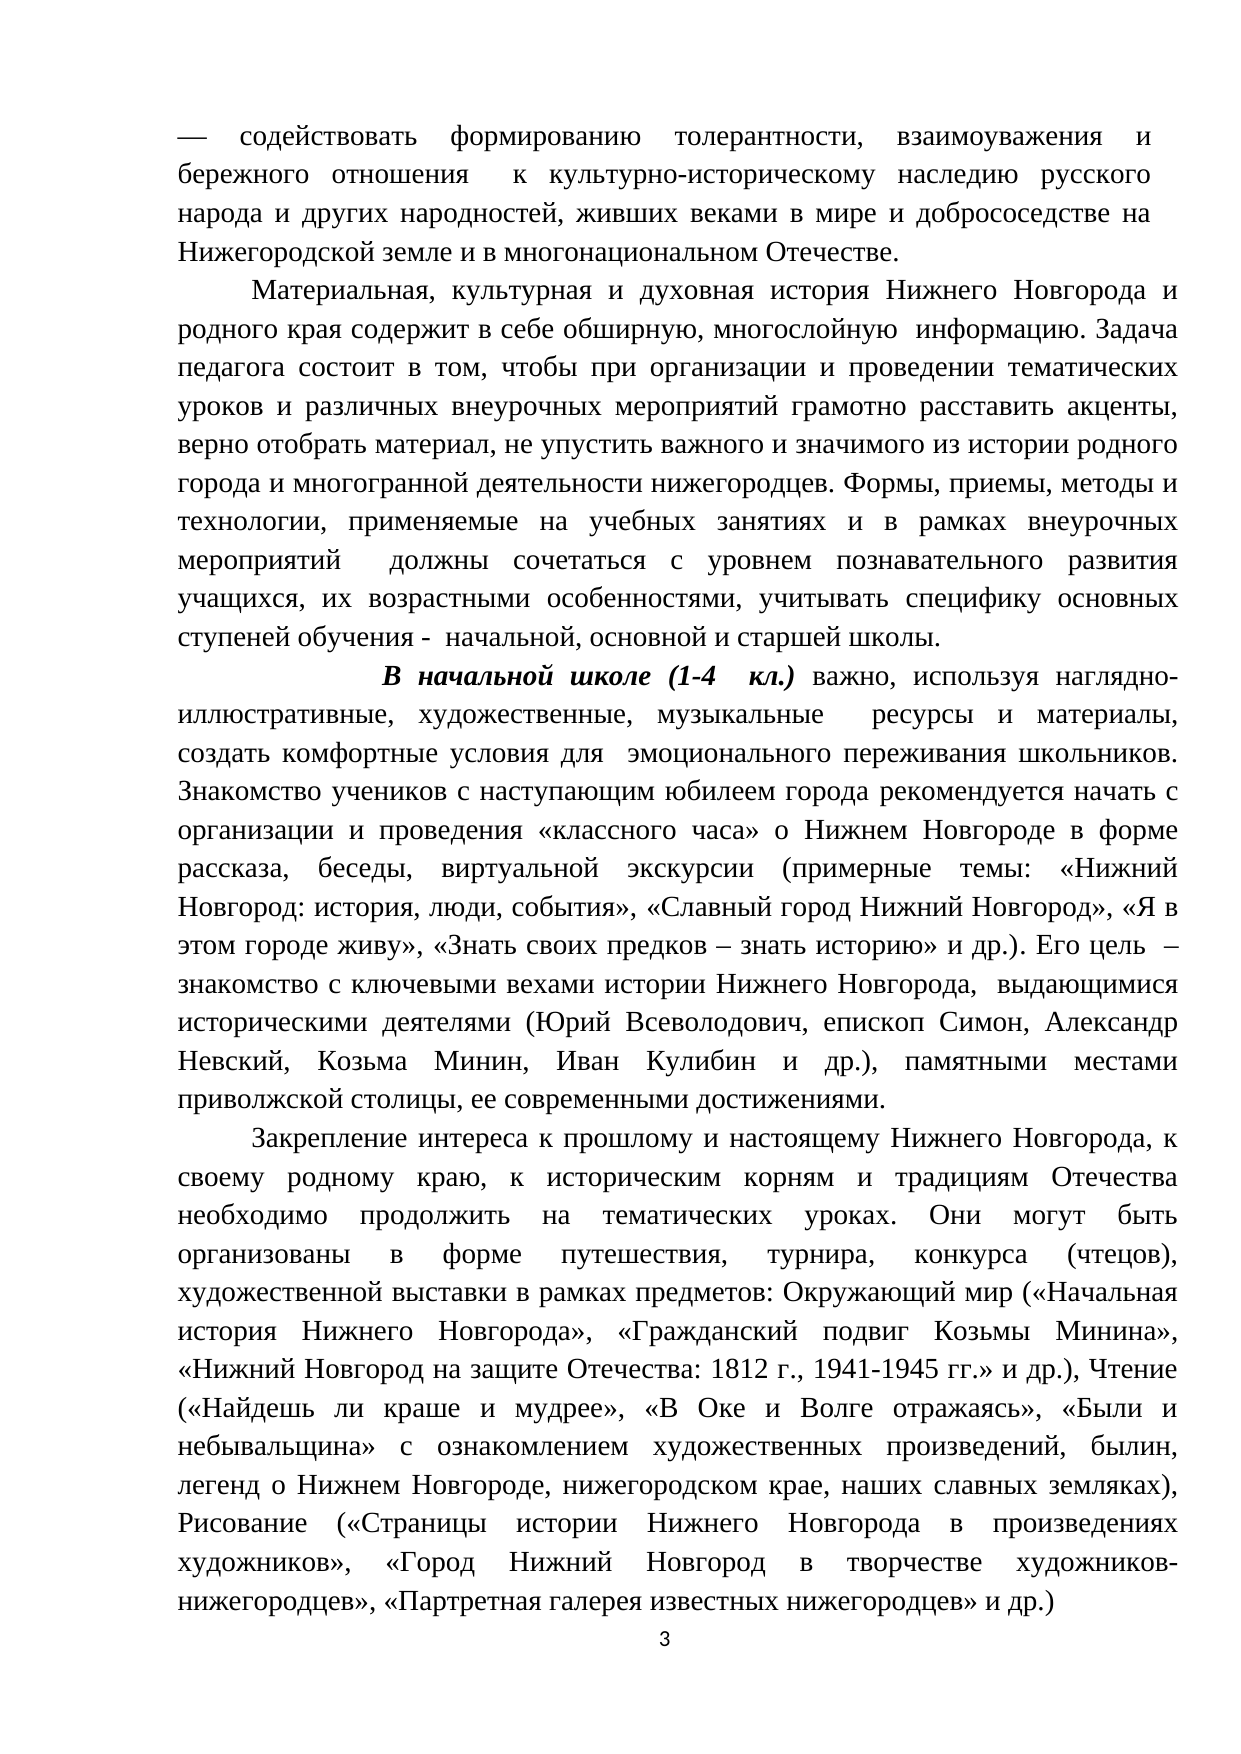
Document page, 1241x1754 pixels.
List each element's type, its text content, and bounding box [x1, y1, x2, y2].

text В начальной школе (1-4 кл.) важно, используя наглядно-иллюстративные, художественные, музыкальные ресурсы и материалы, создать комфортные условия для эмоционального переживания школьников. Знакомство учеников с наступающим юбилеем города рекомендуется начать с организации и проведения «классного часа» о Нижнем Новгороде в форме рассказа, беседы, виртуальной экскурсии (примерные темы: «Нижний Новгород: история, люди, события», «Славный город Нижний Новгород», «Я в этом городе живу», «Знать своих предков – знать историю» и др.). Его цель – знакомство с ключевыми вехами истории Нижнего Новгорода, выдающимися историческими деятелями (Юрий Всеволодович, епископ Симон, Александр Невский, Козьма Минин, Иван Кулибин и др.), памятными местами приволжской столицы, ее современными достижениями. [177, 658, 1179, 1115]
text Закрепление интереса к прошлому и настоящему Нижнего Новгорода, к своему родному краю, к историческим корням и традициям Отечества необходимо продолжить на тематических уроках. Они могут быть организованы в форме путешествия, турнира, конкурса (чтецов), художественной выставки в рамках предметов: Окружающий мир («Начальная история Нижнего Новгорода», «Гражданский подвиг Козьмы Минина», «Нижний Новгород на защите Отечества: 1812 г., 1941-1945 гг.» и др.), Чтение («Найдешь ли краше и мудрее», «В Оке и Волге отражаясь», «Были и небывальщина» с ознакомлением художественных произведений, былин, легенд о Нижнем Новгороде, нижегородском крае, наших славных земляках), Рисование («Страницы истории Нижнего Новгорода в произведениях художников», «Город Нижний Новгород в творчестве художников-нижегородцев», «Партретная галерея известных нижегородцев» и др.) [177, 1120, 1179, 1616]
text — содействовать формированию толерантности, взаимоуважения и бережного отношения к культурно-историческому наследию русского народа и других народностей, живших веками в мире и добрососедстве на Нижегородской земле и в многонациональном Отечестве. [177, 118, 1152, 267]
text Материальная, культурная и духовная история Нижнего Новгорода и родного края содержит в себе обширную, многослойную информацию. Задача педагога состоит в том, чтобы при организации и проведении тематических уроков и различных внеурочных мероприятий грамотно расставить акценты, верно отобрать материал, не упустить важного и значимого из истории родного города и многогранной деятельности нижегородцев. Формы, приемы, методы и технологии, применяемые на учебных занятиях и в рамках внеурочных мероприятий должны сочетаться с уровнем познавательного развития учащихся, их возрастными особенностями, учитывать специфику основных ступеней обучения - начальной, основной и старшей школы. [177, 272, 1179, 653]
